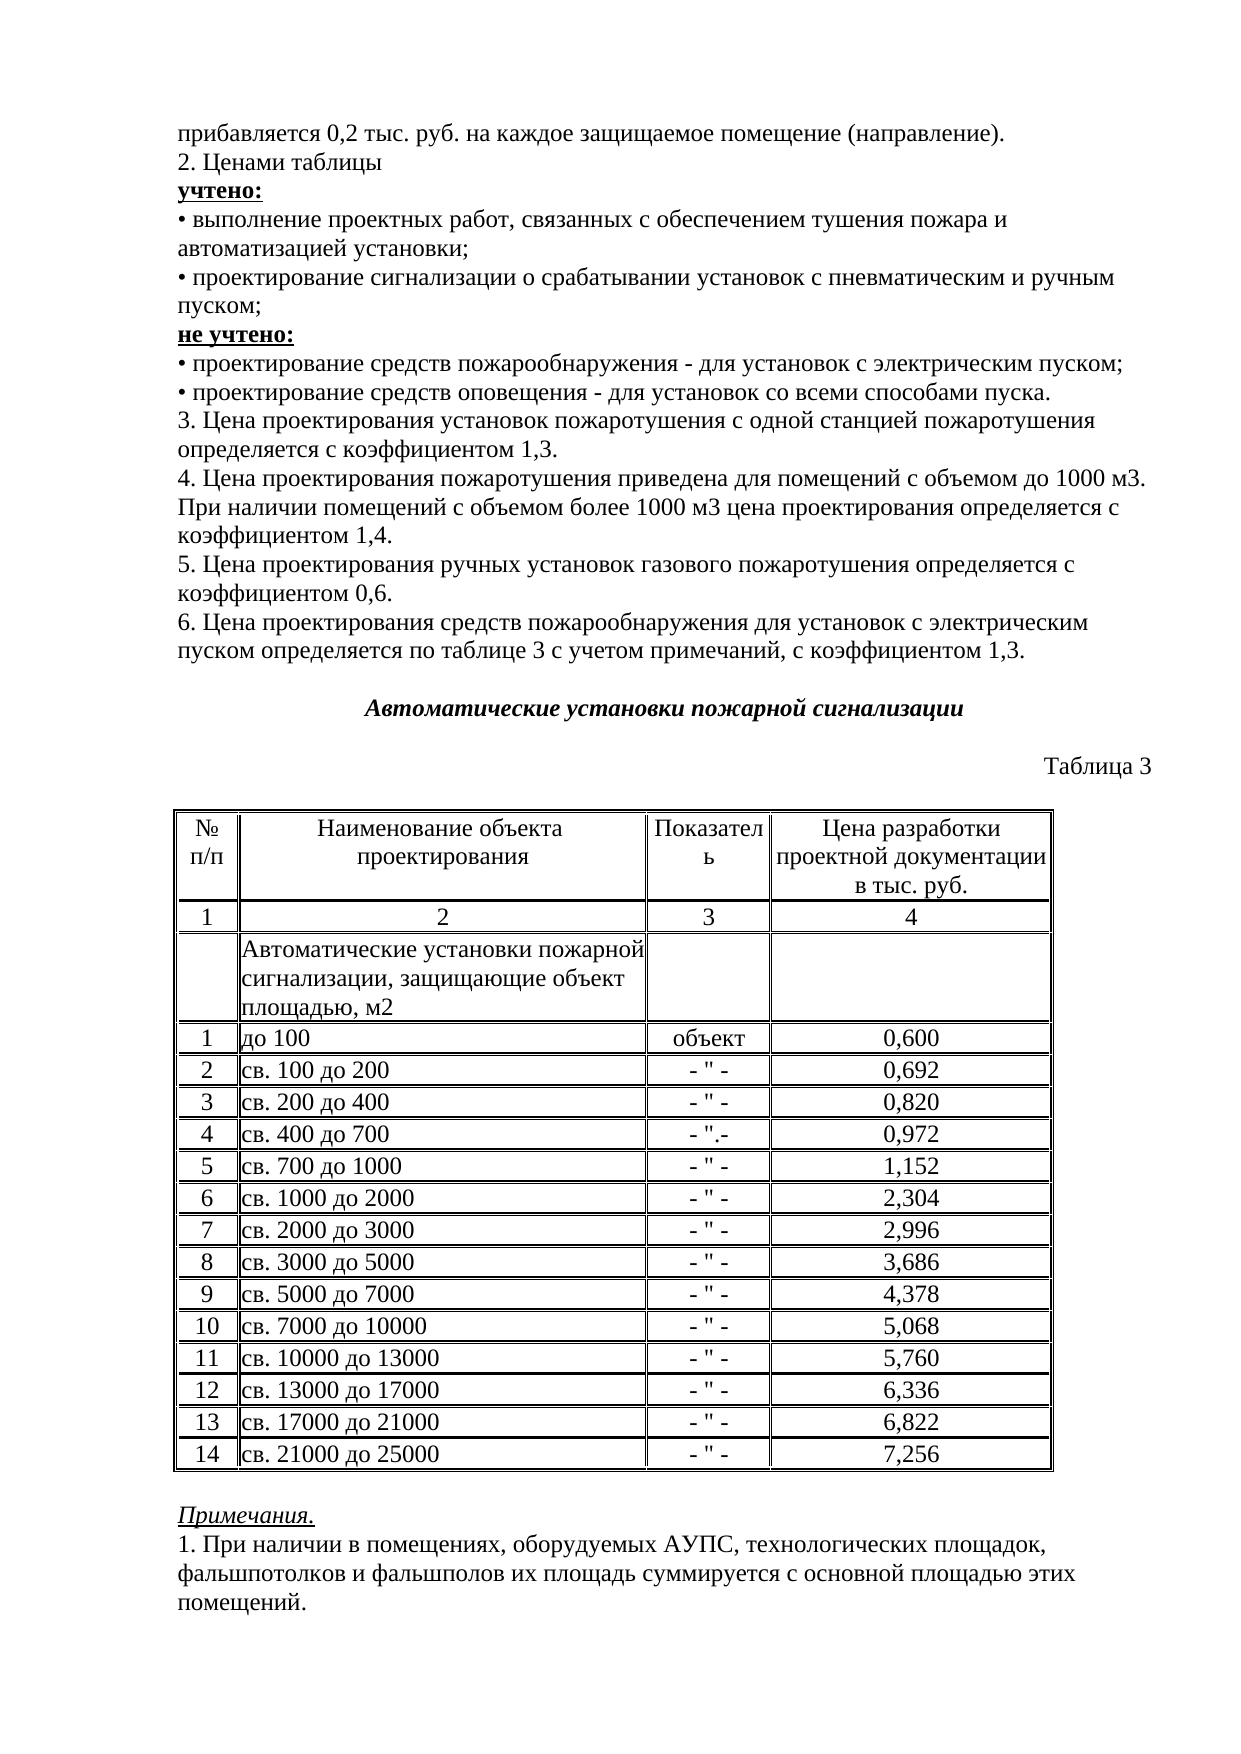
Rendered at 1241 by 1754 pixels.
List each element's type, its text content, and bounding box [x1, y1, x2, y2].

table_cell 7 [177, 1212, 237, 1244]
table_header Наименование объекта проектирования [239, 813, 647, 899]
table_cell 9 [177, 1276, 237, 1308]
table_cell 12 [177, 1372, 237, 1404]
table_cell св. 400 до 700 [241, 1120, 645, 1148]
table_cell св. 100 до 200 [241, 1056, 645, 1084]
table_cell св. 2000 до 3000 [241, 1216, 645, 1244]
table_cell [175, 931, 239, 1020]
table_cell 2 [241, 902, 645, 931]
table_cell св. 700 до 1000 [241, 1152, 645, 1180]
table_header Показатель [647, 813, 771, 899]
table_cell 3,686 [772, 1244, 1051, 1276]
table_cell 6 [177, 1180, 237, 1212]
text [177, 118, 1152, 664]
table_cell - " - [648, 1408, 769, 1436]
table_cell св. 3000 до 5000 [241, 1248, 645, 1276]
table_header № п/п [177, 811, 239, 899]
table_cell [648, 934, 769, 1020]
table_cell - " - [648, 1312, 769, 1340]
table_cell Автоматические установки пожарной сигнализации, защищающие объект площадью, м2 [241, 934, 645, 1020]
table_cell 2,304 [772, 1180, 1051, 1212]
table_cell [771, 931, 1052, 1020]
table_cell 1 [177, 899, 237, 931]
table_cell - " - [648, 1152, 769, 1180]
table_cell 1,152 [772, 1148, 1051, 1180]
table_cell св. 13000 до 17000 [241, 1375, 645, 1404]
text Автоматические установки пожарной сигнализации [177, 693, 1152, 722]
table_cell - " - [647, 1439, 771, 1468]
table_cell объект [648, 1024, 769, 1052]
table_cell св. 7000 до 10000 [241, 1312, 645, 1340]
table_cell 4 [772, 899, 1050, 931]
table_cell 0,600 [772, 1020, 1051, 1052]
text Таблица 3 [177, 751, 1152, 780]
table_cell св. 200 до 400 [241, 1088, 645, 1116]
table_cell 0,692 [772, 1052, 1051, 1084]
table_cell до 100 [241, 1024, 645, 1052]
table_cell 8 [177, 1244, 237, 1276]
table_cell 4,378 [772, 1276, 1051, 1308]
table_cell 2,996 [772, 1212, 1051, 1244]
table_cell - " - [648, 1216, 769, 1244]
table_cell 5,760 [772, 1340, 1051, 1372]
table_cell 5,068 [772, 1308, 1051, 1340]
table_cell 3 [648, 902, 769, 931]
table_cell - " - [648, 1375, 769, 1404]
table_cell 5 [177, 1148, 237, 1180]
table_header Цена разработки проектной документации в тыс. руб. [771, 813, 1050, 899]
table_cell 7,256 [771, 1436, 1050, 1468]
table_cell 6,822 [772, 1404, 1051, 1436]
table_cell 1 [177, 1020, 237, 1052]
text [177, 1500, 1152, 1615]
table_cell 6,336 [772, 1372, 1050, 1404]
table_cell - " - [648, 1184, 769, 1212]
table_cell - " - [648, 1056, 769, 1084]
table_cell 2 [177, 1052, 237, 1084]
table_cell - ".- [648, 1120, 769, 1148]
table_cell 13 [177, 1404, 237, 1436]
table_cell 4 [177, 1116, 237, 1148]
table_cell 14 [177, 1436, 239, 1468]
table_cell - " - [648, 1344, 769, 1372]
table_cell - " - [648, 1248, 769, 1276]
table_cell - " - [648, 1088, 769, 1116]
table_cell - " - [648, 1280, 769, 1308]
table_cell 0,820 [772, 1084, 1051, 1116]
table_cell 10 [177, 1308, 237, 1340]
table_cell св. 17000 до 21000 [241, 1408, 645, 1436]
table_cell 11 [177, 1340, 237, 1372]
table_cell св. 5000 до 7000 [241, 1280, 645, 1308]
table_cell св. 10000 до 13000 [241, 1344, 645, 1372]
table_cell св. 1000 до 2000 [241, 1184, 645, 1212]
table_cell 3 [177, 1084, 237, 1116]
table_cell 0,972 [772, 1116, 1051, 1148]
table_cell св. 21000 до 25000 [239, 1439, 647, 1468]
